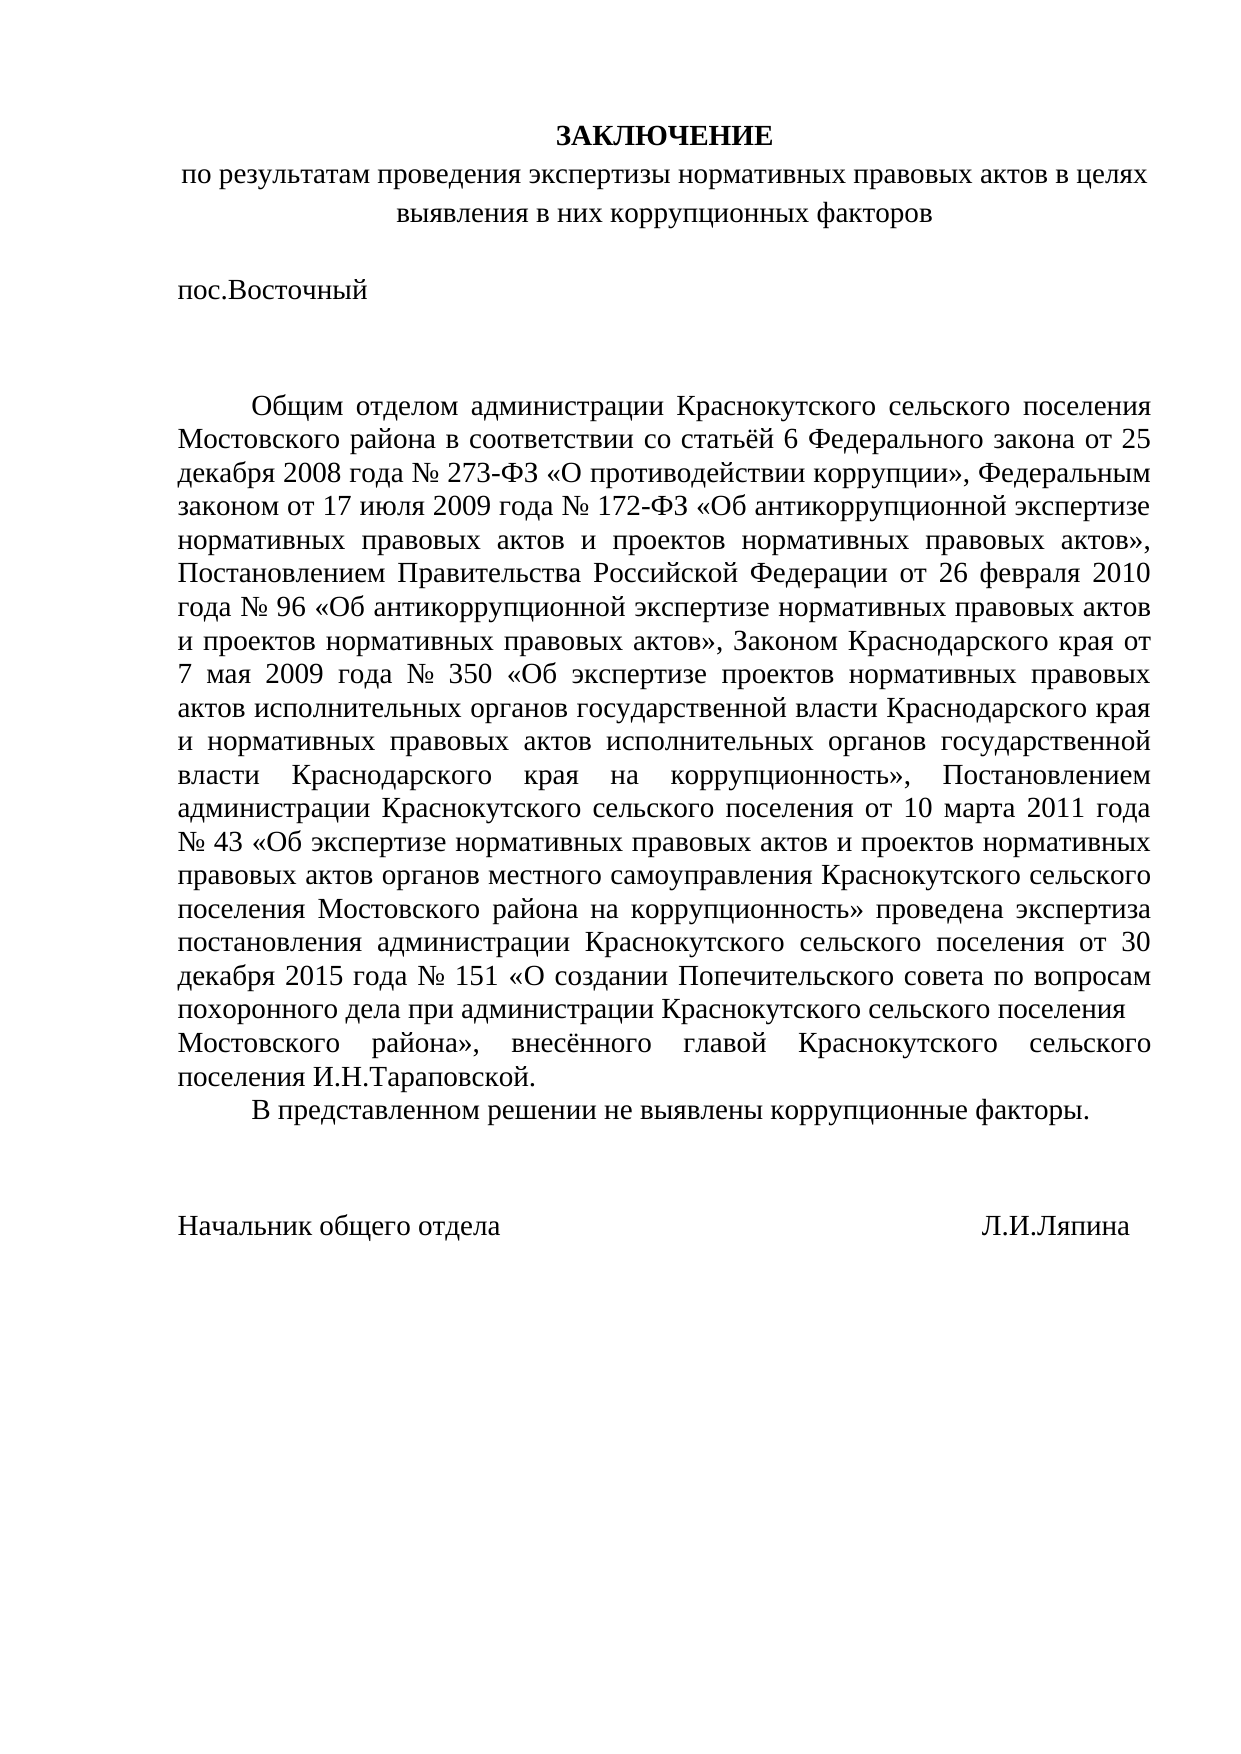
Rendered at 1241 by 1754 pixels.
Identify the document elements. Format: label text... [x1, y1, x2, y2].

text Начальник общего отдела Л.И.Ляпина [177, 1208, 1152, 1241]
text Мостовского района», внесённого главой Краснокутского сельского поселения И.Н.Тараповской. [177, 1025, 1152, 1092]
text по результатам проведения экспертизы нормативных правовых актов в целях выявления в них коррупционных факторов [177, 157, 1152, 229]
text пос.Восточный [177, 272, 1152, 306]
text В представленном решении не выявлены коррупционные факторы. [177, 1092, 1152, 1126]
text ЗАКЛЮЧЕНИЕ [177, 118, 1152, 152]
text Общим отделом администрации Краснокутского сельского поселения Мостовского района в соответствии со статьёй 6 Федерального закона от 25 декабря 2008 года № 273-ФЗ «О противодействии коррупции», Федеральным законом от 17 июля 2009 года № 172-ФЗ «Об антикоррупционной экспертизе нормативных правовых актов и проектов нормативных правовых актов», Постановлением Правительства Российской Федерации от 26 февраля 2010 года № 96 «Об антикоррупционной экспертизе нормативных правовых актов и проектов нормативных правовых актов», Законом Краснодарского края от 7 мая 2009 года № 350 «Об экспертизе проектов нормативных правовых актов исполнительных органов государственной власти Краснодарского края и нормативных правовых актов исполнительных органов государственной власти Краснодарского края на коррупционность», Постановлением администрации Краснокутского сельского поселения от 10 марта 2011 года № 43 «Об экспертизе нормативных правовых актов и проектов нормативных правовых актов органов местного самоуправления Краснокутского сельского поселения Мостовского района на коррупционность» проведена экспертиза постановления администрации Краснокутского сельского поселения от 30 декабря 2015 года № 151 «О создании Попечительского совета по вопросам похоронного дела при администрации Краснокутского сельского поселения [177, 388, 1152, 1025]
